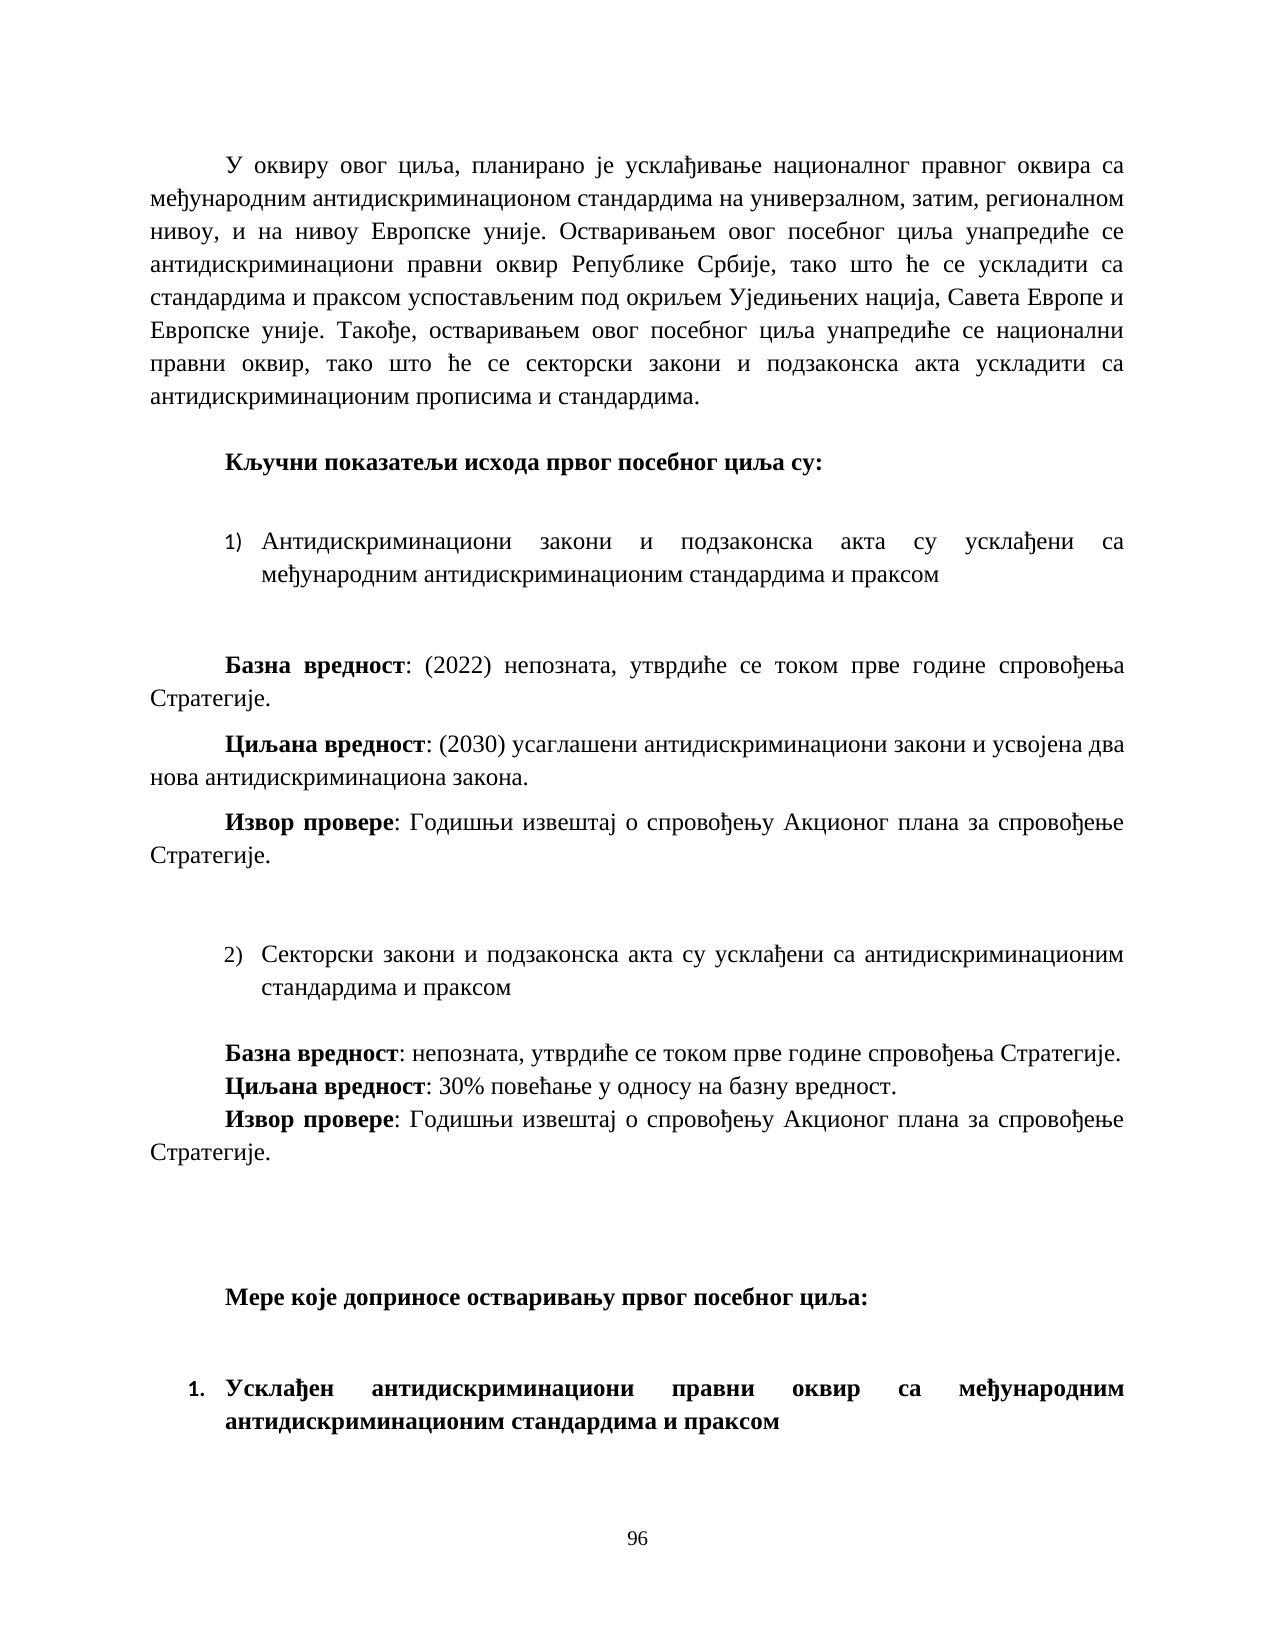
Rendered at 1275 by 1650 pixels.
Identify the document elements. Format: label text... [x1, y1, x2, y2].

text Мере које доприносе остваривању првог посебног циља: [150, 1282, 1125, 1311]
text Кључни показатељи исхода првог посебног циља су: [150, 447, 1125, 476]
text Базна вредност: (2022) непозната, утврдиће се током прве године спровођења Стратегије. [150, 650, 1125, 712]
text У оквиру овог циља, планирано је усклађивање националног правног оквира са међународним антидискриминационом стандардима на универзалном, затим, регионалном нивоу, и на нивоу Европске уније. Остваривањем овог посебног циља унапредиће се антидискриминациони правни оквир Републике Србије, тако што ће се ускладити са стандардима и праксом успостављеним под окриљем Уједињених нација, Савета Европе и Европске уније. Такође, остваривањем овог посебног циља унапредиће се национални правни оквир, тако што ће се секторски закони и подзаконска акта ускладити са антидискриминационим прописима и стандардима. [150, 150, 1125, 410]
text Извор провере: Годишњи извештај о спровођењу Акционог плана за спровођење Стратегије. [150, 807, 1125, 869]
list Секторски закони и подзаконска акта су усклађени са антидискриминационим стандардима и праксом [224, 939, 1125, 1001]
text Извор провере: Годишњи извештај о спровођењу Акционог плана за спровођење Стратегије. [150, 1104, 1125, 1166]
list Антидискриминациони закони и подзаконска акта су усклађени са међународним антидискриминационим стандардима и праксом [224, 526, 1125, 588]
text Базна вредност: непозната, утврдиће се током прве године спровођења Стратегије. [150, 1038, 1125, 1067]
text Циљана вредност: (2030) усаглашени антидискриминациони закони и усвојена два нова антидискриминациoна закона. [150, 729, 1125, 790]
text Циљана вредност: 30% повећање у односу на базну вредност. [150, 1071, 1125, 1100]
list Усклађен антидискриминациони правни оквир са међународним антидискриминационим стандардима и праксом [187, 1373, 1125, 1435]
